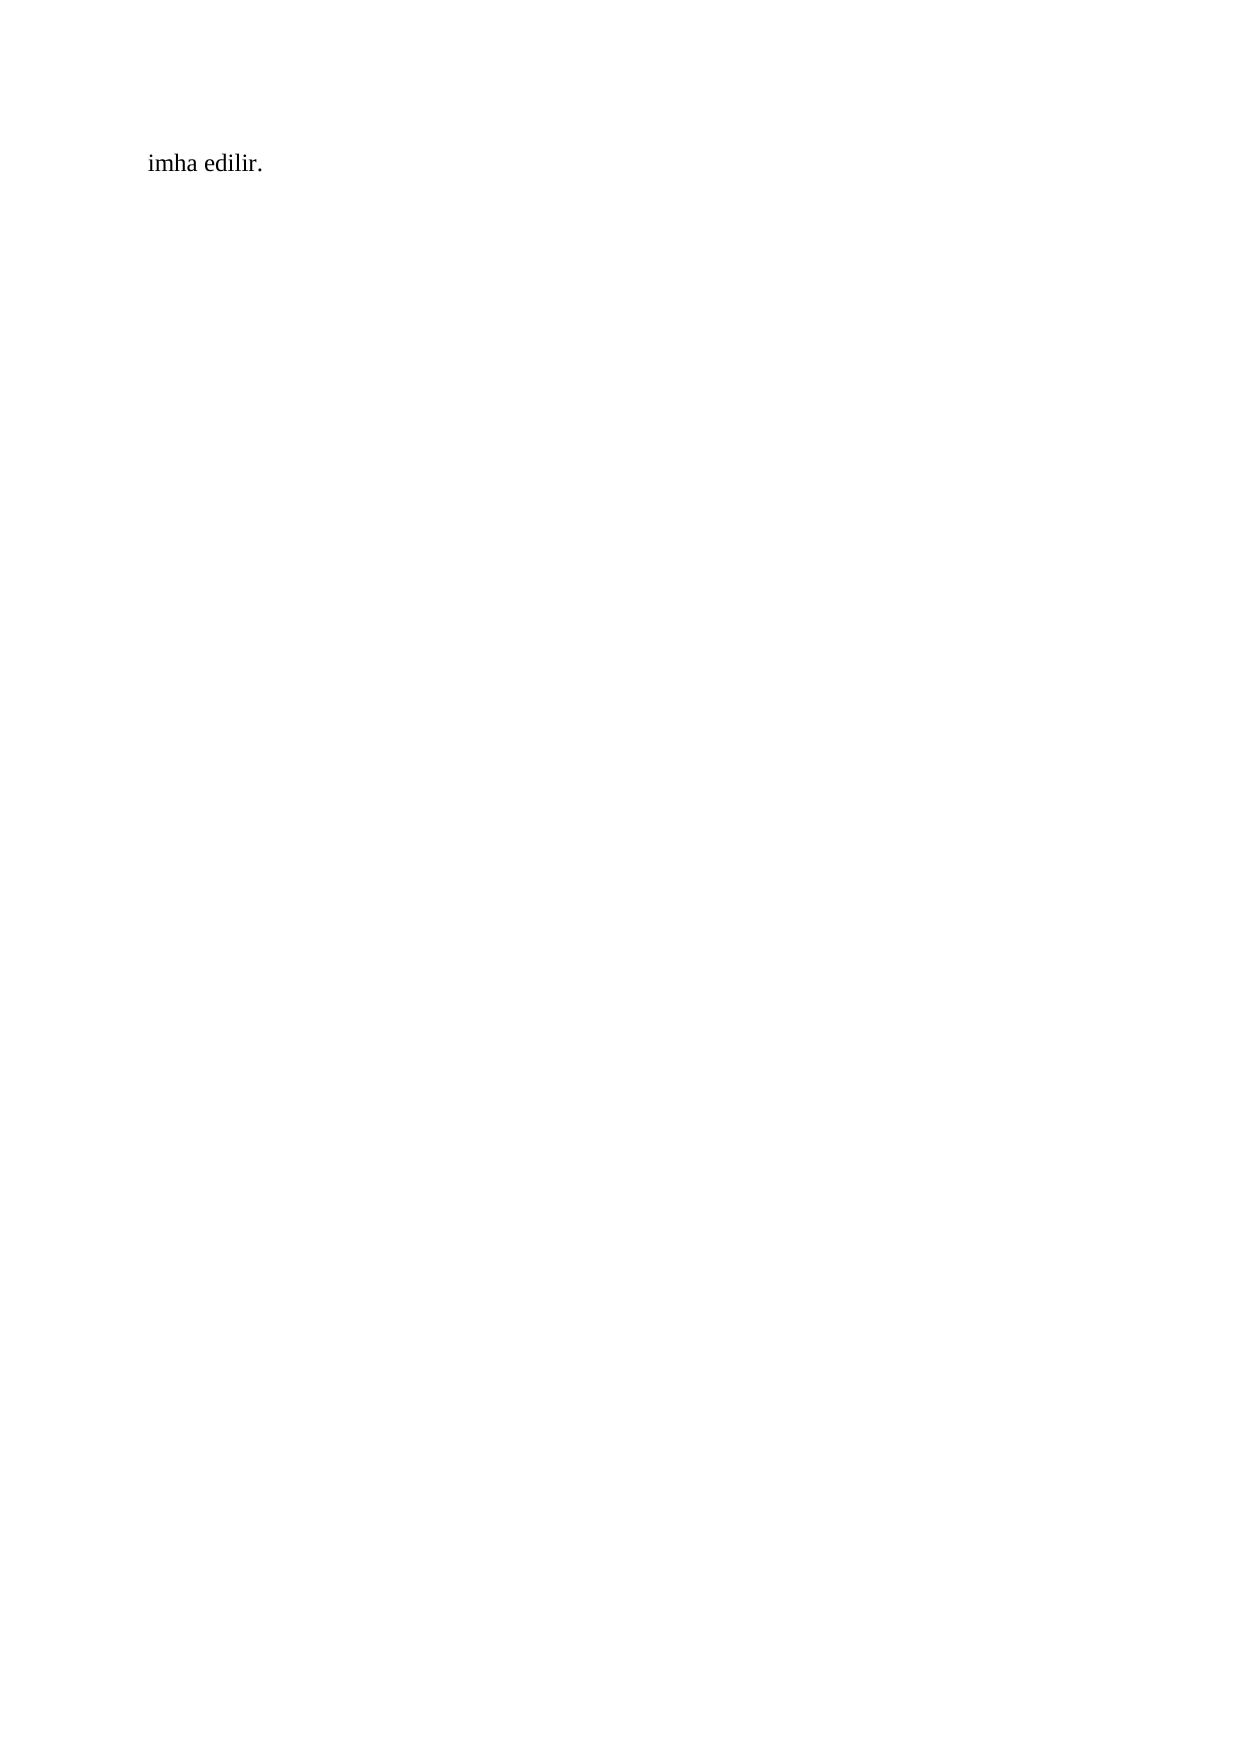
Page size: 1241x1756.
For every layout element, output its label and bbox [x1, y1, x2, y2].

text [148, 148, 1093, 176]
